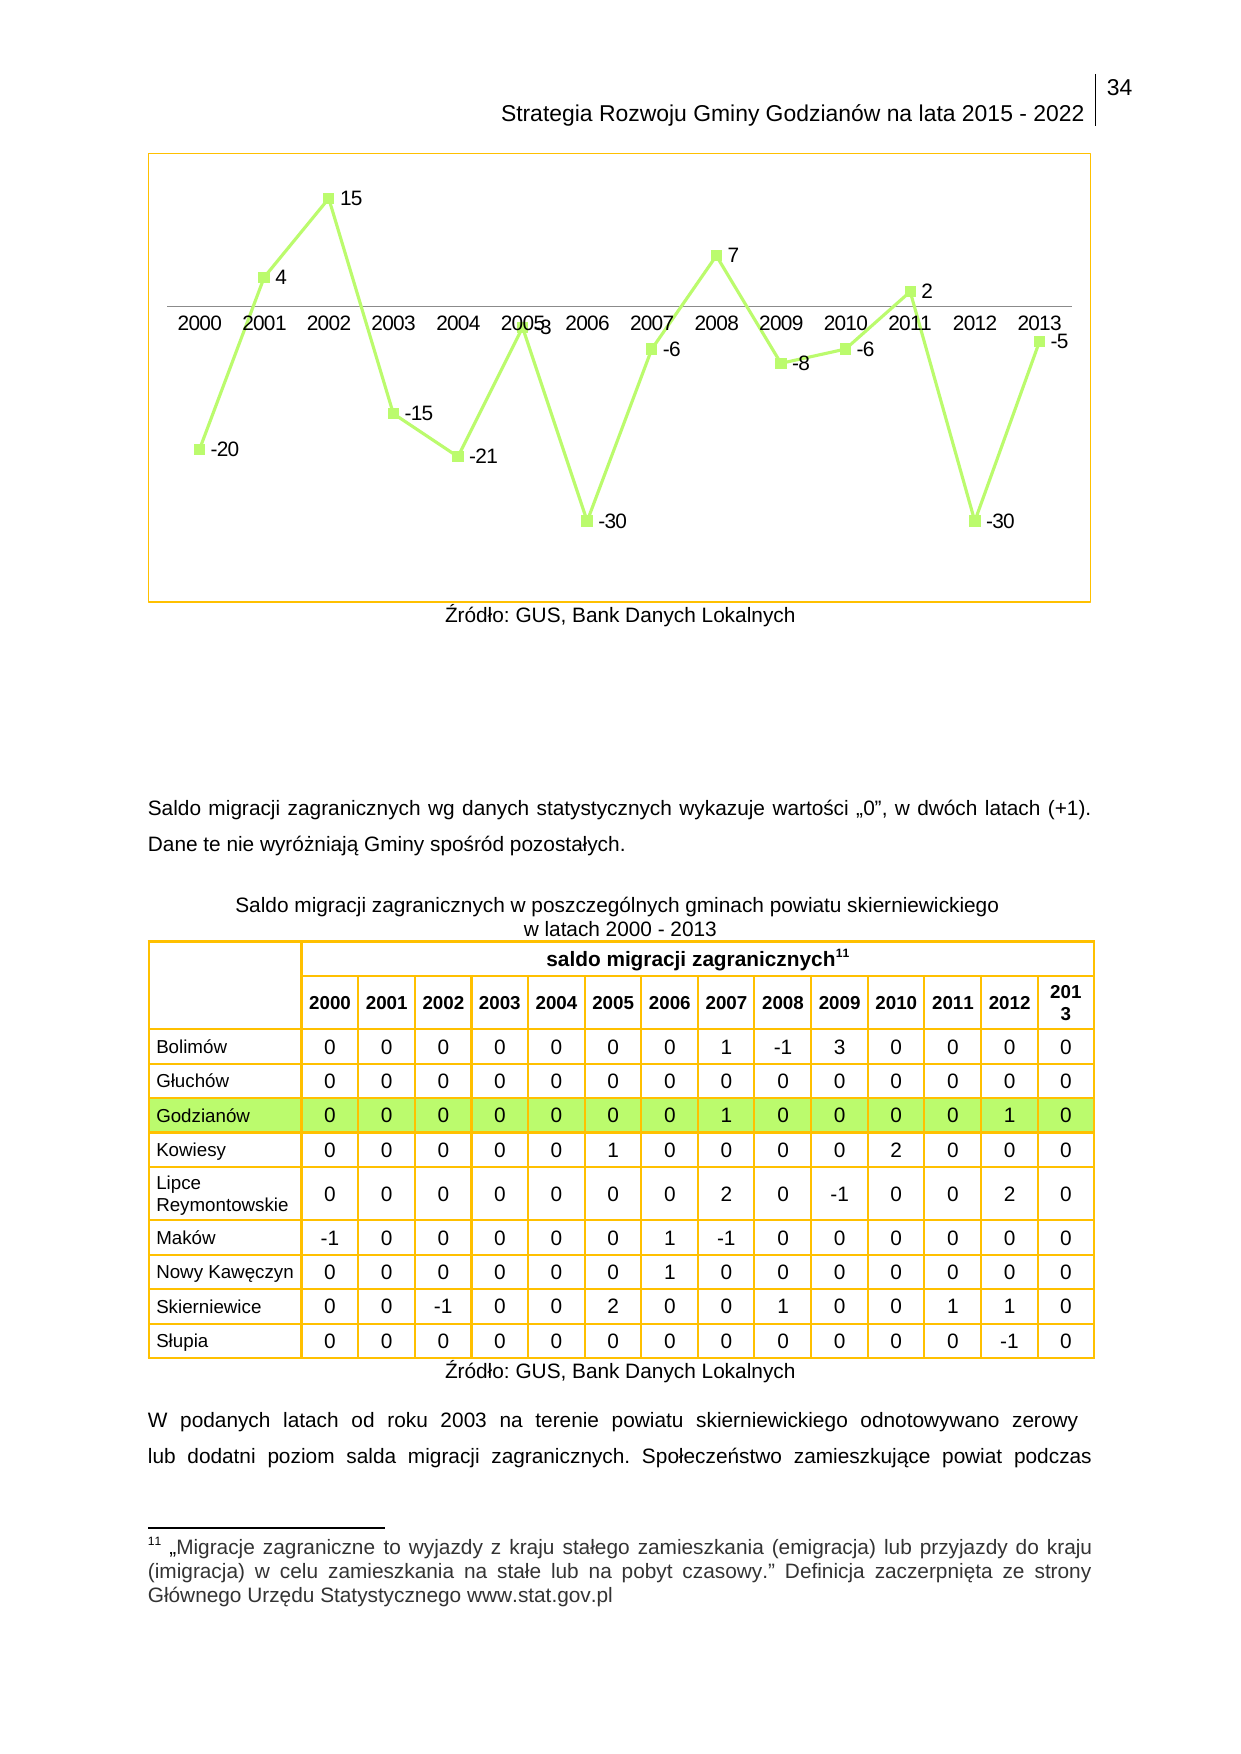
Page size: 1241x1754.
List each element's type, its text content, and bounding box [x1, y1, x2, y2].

table_cell 0 [925, 1325, 980, 1357]
table_cell 2005 [586, 977, 640, 1028]
table_cell 0 [473, 1168, 527, 1219]
table_cell 0 [642, 1065, 697, 1097]
table_cell 0 [529, 1065, 584, 1097]
text Źródło: GUS, Bank Danych Lokalnych [148, 603, 1093, 627]
table_cell 0 [869, 1290, 923, 1322]
table_cell 0 [1039, 1221, 1093, 1254]
table_cell 0 [869, 1168, 923, 1219]
table_cell 0 [755, 1065, 810, 1097]
table_cell 0 [642, 1099, 697, 1131]
table_cell 0 [473, 1290, 527, 1322]
table_cell 0 [529, 1290, 584, 1322]
table_cell 0 [416, 1325, 470, 1357]
table_cell 0 [755, 1256, 810, 1288]
table_cell 0 [529, 1030, 584, 1063]
table_cell 0 [982, 1256, 1037, 1288]
table_cell 0 [473, 1256, 527, 1288]
table_cell 0 [1039, 1256, 1093, 1288]
table_cell 0 [869, 1099, 923, 1131]
table_cell 0 [359, 1256, 414, 1288]
table_cell 0 [925, 1134, 980, 1166]
table_cell 0 [416, 1065, 470, 1097]
table_cell -1 [812, 1168, 867, 1219]
table_cell 0 [303, 1030, 357, 1063]
table_cell 2002 [416, 977, 470, 1028]
table_cell 2008 [755, 977, 810, 1028]
table_cell 1 [982, 1099, 1037, 1131]
table_cell 0 [416, 1030, 470, 1063]
table_cell 1 [982, 1290, 1037, 1322]
table_cell 0 [416, 1134, 470, 1166]
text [148, 1408, 1093, 1468]
table_cell Kowiesy [150, 1134, 300, 1166]
table_cell 2007 [699, 977, 753, 1028]
table_cell 0 [982, 1030, 1037, 1063]
table_cell -1 [303, 1221, 357, 1254]
table_cell 0 [529, 1168, 584, 1219]
table_cell 0 [586, 1168, 640, 1219]
table_cell 0 [473, 1325, 527, 1357]
table_cell 0 [755, 1134, 810, 1166]
table_cell 0 [359, 1290, 414, 1322]
table_cell 0 [925, 1030, 980, 1063]
table_cell 0 [359, 1168, 414, 1219]
table_cell 0 [982, 1134, 1037, 1166]
table_cell 0 [473, 1099, 527, 1131]
table_cell Maków [150, 1221, 300, 1254]
table_cell 0 [812, 1256, 867, 1288]
table_cell 0 [529, 1221, 584, 1254]
table_cell 0 [869, 1221, 923, 1254]
table_cell 0 [812, 1290, 867, 1322]
table_cell 0 [699, 1134, 753, 1166]
table_cell 0 [755, 1099, 810, 1131]
table_cell 0 [359, 1065, 414, 1097]
table_cell 0 [586, 1325, 640, 1357]
table_cell 0 [812, 1134, 867, 1166]
table_cell 0 [1039, 1099, 1093, 1131]
table_cell 0 [1039, 1030, 1093, 1063]
table_cell 2 [982, 1168, 1037, 1219]
table_cell 0 [303, 1290, 357, 1322]
table_cell 0 [642, 1168, 697, 1219]
table_cell 0 [699, 1256, 753, 1288]
table_cell 0 [755, 1221, 810, 1254]
table_cell 1 [642, 1256, 697, 1288]
table_cell 0 [869, 1325, 923, 1357]
table_cell 0 [812, 1325, 867, 1357]
table_cell 0 [812, 1221, 867, 1254]
table_cell 0 [642, 1325, 697, 1357]
table_header [150, 943, 300, 1028]
table_cell 0 [586, 1099, 640, 1131]
table_cell 0 [586, 1221, 640, 1254]
table_cell 2 [869, 1134, 923, 1166]
table_cell 0 [755, 1325, 810, 1357]
table_cell 0 [699, 1325, 753, 1357]
text Źródło: GUS, Bank Danych Lokalnych [148, 1359, 1093, 1383]
table_cell 0 [869, 1030, 923, 1063]
table_cell -1 [416, 1290, 470, 1322]
table_cell 0 [925, 1256, 980, 1288]
table_header saldo migracji zagranicznych [303, 943, 1093, 975]
table_cell 0 [359, 1030, 414, 1063]
table_cell Nowy Kawęczyn [150, 1256, 300, 1288]
table_cell 0 [416, 1256, 470, 1288]
table_cell 2001 [359, 977, 414, 1028]
table_cell 2 [586, 1290, 640, 1322]
table_cell 0 [473, 1030, 527, 1063]
table_cell Głuchów [150, 1065, 300, 1097]
table_cell 0 [925, 1065, 980, 1097]
table_cell 0 [529, 1099, 584, 1131]
table_cell Skierniewice [150, 1290, 300, 1322]
table_cell 0 [303, 1168, 357, 1219]
table_cell Lipce Reymontowskie [150, 1168, 300, 1219]
table_cell Godzianów [150, 1099, 300, 1131]
table_cell 1 [925, 1290, 980, 1322]
table_cell 0 [586, 1065, 640, 1097]
table_cell 0 [812, 1099, 867, 1131]
table_cell 0 [1039, 1325, 1093, 1357]
table_cell 2006 [642, 977, 697, 1028]
table_cell 1 [586, 1134, 640, 1166]
table_cell 0 [925, 1168, 980, 1219]
table_cell 0 [473, 1065, 527, 1097]
table_cell 0 [925, 1221, 980, 1254]
table_cell 3 [812, 1030, 867, 1063]
table_cell 2003 [473, 977, 527, 1028]
table_cell 0 [303, 1099, 357, 1131]
table_cell 0 [359, 1099, 414, 1131]
table_cell 0 [642, 1030, 697, 1063]
table_cell 0 [699, 1065, 753, 1097]
table_cell -1 [982, 1325, 1037, 1357]
table_cell -1 [755, 1030, 810, 1063]
table_cell 0 [416, 1221, 470, 1254]
table_cell 2010 [869, 977, 923, 1028]
table_cell 2000 [303, 977, 357, 1028]
table_cell 0 [529, 1134, 584, 1166]
table_cell 0 [699, 1290, 753, 1322]
table_cell 0 [586, 1256, 640, 1288]
table_cell 0 [359, 1325, 414, 1357]
table_cell 0 [812, 1065, 867, 1097]
table_cell 0 [529, 1256, 584, 1288]
table_cell 2 [699, 1168, 753, 1219]
table_cell 1 [755, 1290, 810, 1322]
table_cell 1 [642, 1221, 697, 1254]
text Saldo migracji zagranicznych wg danych statystycznych wykazuje wartości „0”, w dwóch latach (+1). Dane te nie wyróżniają Gminy spośród pozostałych. [148, 796, 1093, 855]
table_cell 1 [699, 1030, 753, 1063]
table_cell Bolimów [150, 1030, 300, 1063]
table_cell Słupia [150, 1325, 300, 1357]
table_cell 0 [869, 1256, 923, 1288]
table_cell 0 [359, 1134, 414, 1166]
table_cell 0 [303, 1256, 357, 1288]
table_cell 2013 [1039, 977, 1093, 1028]
table_cell 2012 [982, 977, 1037, 1028]
table_cell 0 [1039, 1134, 1093, 1166]
table_cell 0 [982, 1221, 1037, 1254]
table_cell 0 [1039, 1065, 1093, 1097]
table_cell 0 [473, 1134, 527, 1166]
table_cell 2004 [529, 977, 584, 1028]
table_cell 0 [529, 1325, 584, 1357]
table_cell 0 [303, 1065, 357, 1097]
table_cell 0 [416, 1099, 470, 1131]
table_cell 0 [303, 1325, 357, 1357]
text Saldo migracji zagranicznych w poszczególnych gminach powiatu skierniewickiego w latach 2000 - 2013 [148, 892, 1093, 940]
table_cell 0 [586, 1030, 640, 1063]
table_cell 0 [473, 1221, 527, 1254]
table_cell 0 [642, 1290, 697, 1322]
table_cell 0 [982, 1065, 1037, 1097]
table_cell 0 [1039, 1168, 1093, 1219]
table_cell 0 [359, 1221, 414, 1254]
table_cell 0 [1039, 1290, 1093, 1322]
table_cell 2011 [925, 977, 980, 1028]
table_cell 0 [869, 1065, 923, 1097]
table_cell 2009 [812, 977, 867, 1028]
table_cell 0 [303, 1134, 357, 1166]
table_cell 1 [699, 1099, 753, 1131]
table_cell 0 [416, 1168, 470, 1219]
table_cell 0 [755, 1168, 810, 1219]
table_cell -1 [699, 1221, 753, 1254]
table_cell 0 [925, 1099, 980, 1131]
table_cell 0 [642, 1134, 697, 1166]
